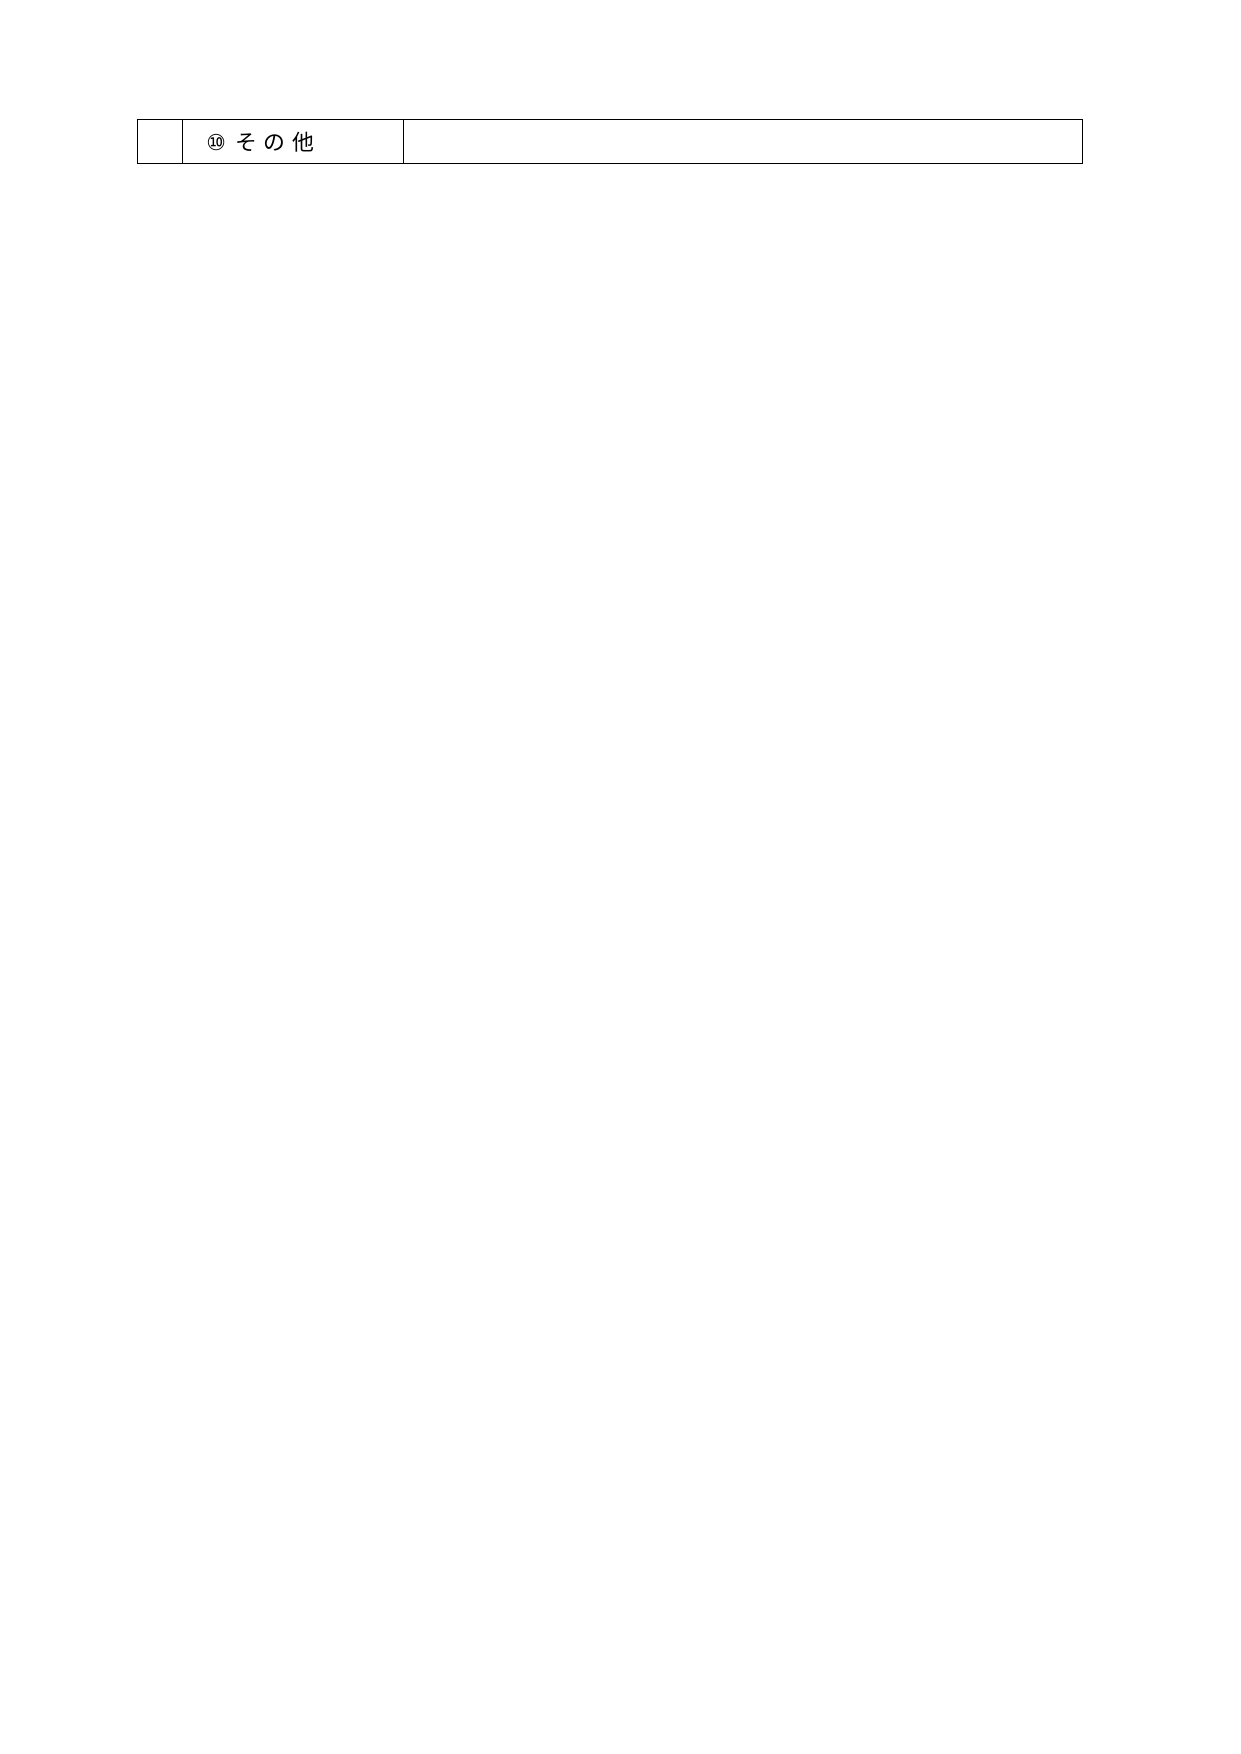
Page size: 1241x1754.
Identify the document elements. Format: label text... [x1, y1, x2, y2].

table_cell ⑩その他 [183, 120, 403, 163]
table_cell [404, 120, 1082, 163]
